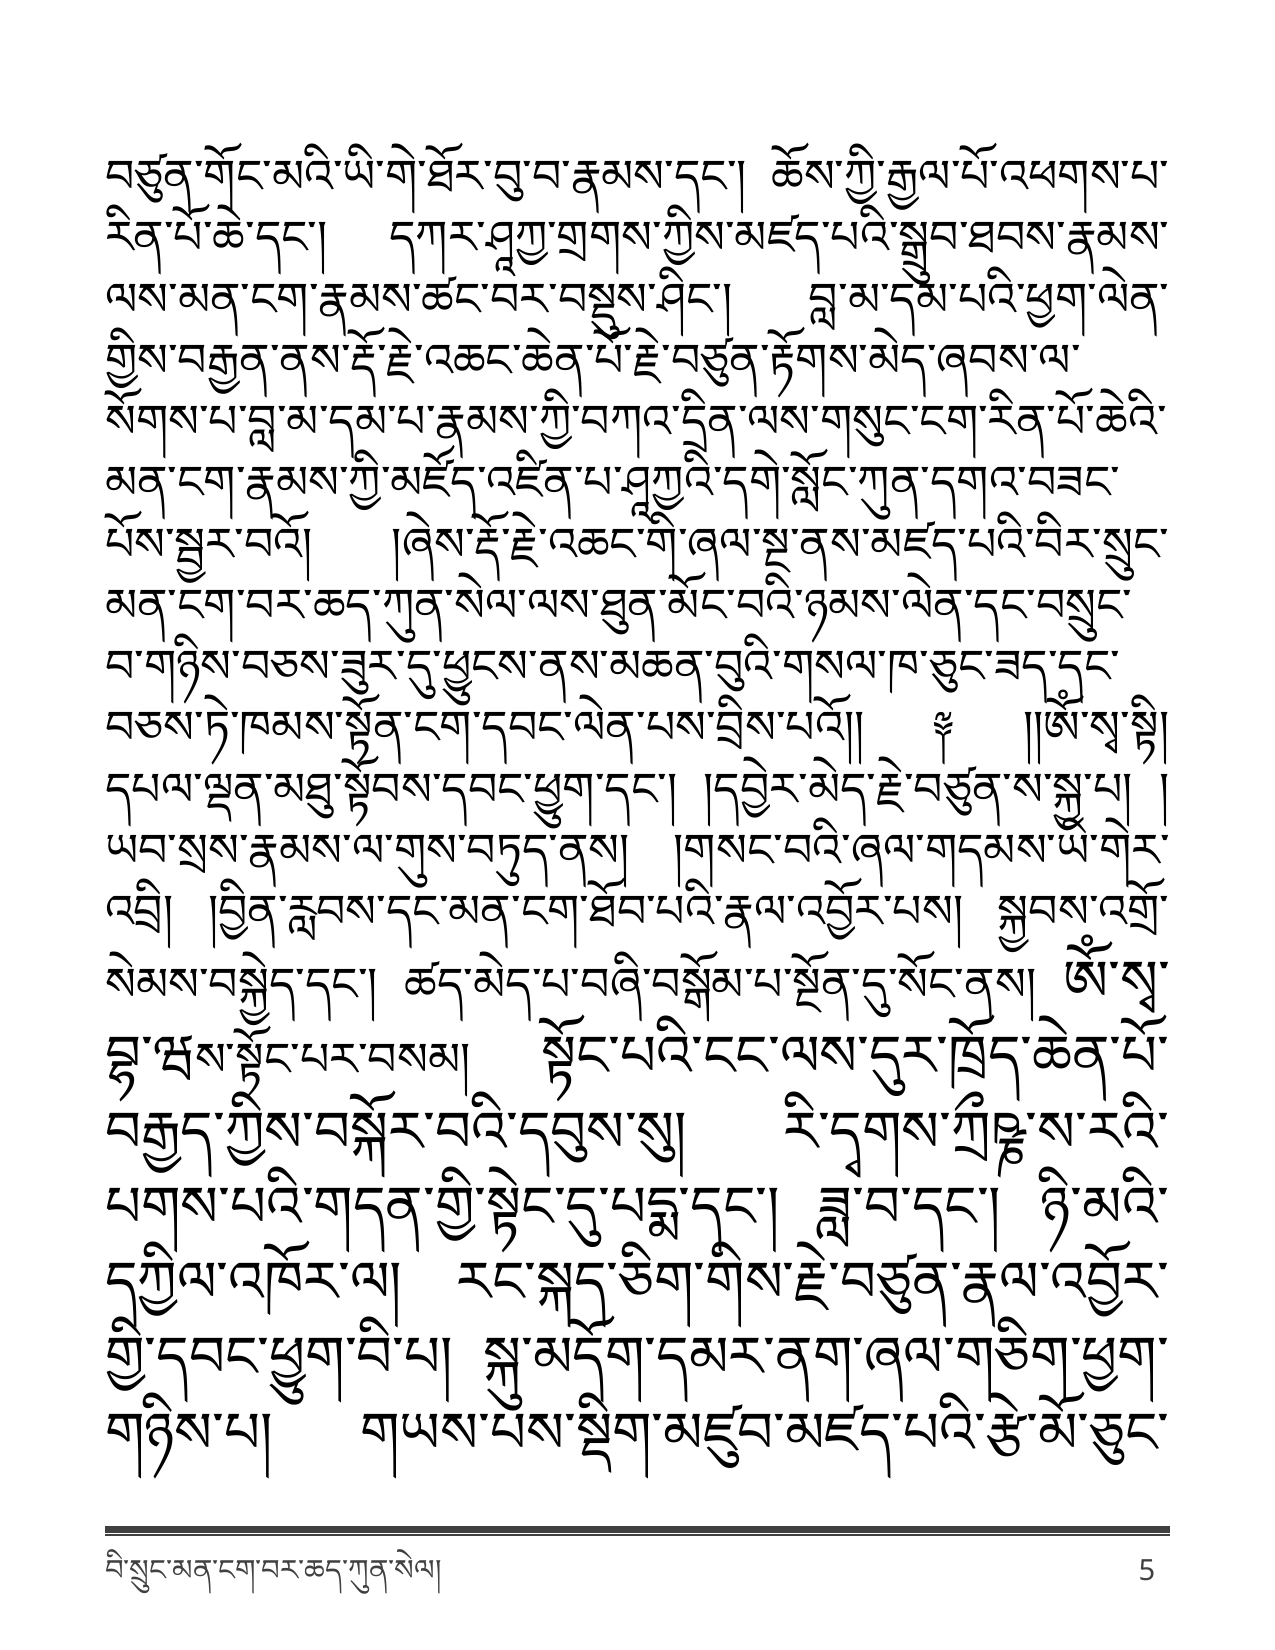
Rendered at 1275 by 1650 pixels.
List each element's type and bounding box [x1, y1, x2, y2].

text [105, 150, 1170, 1466]
